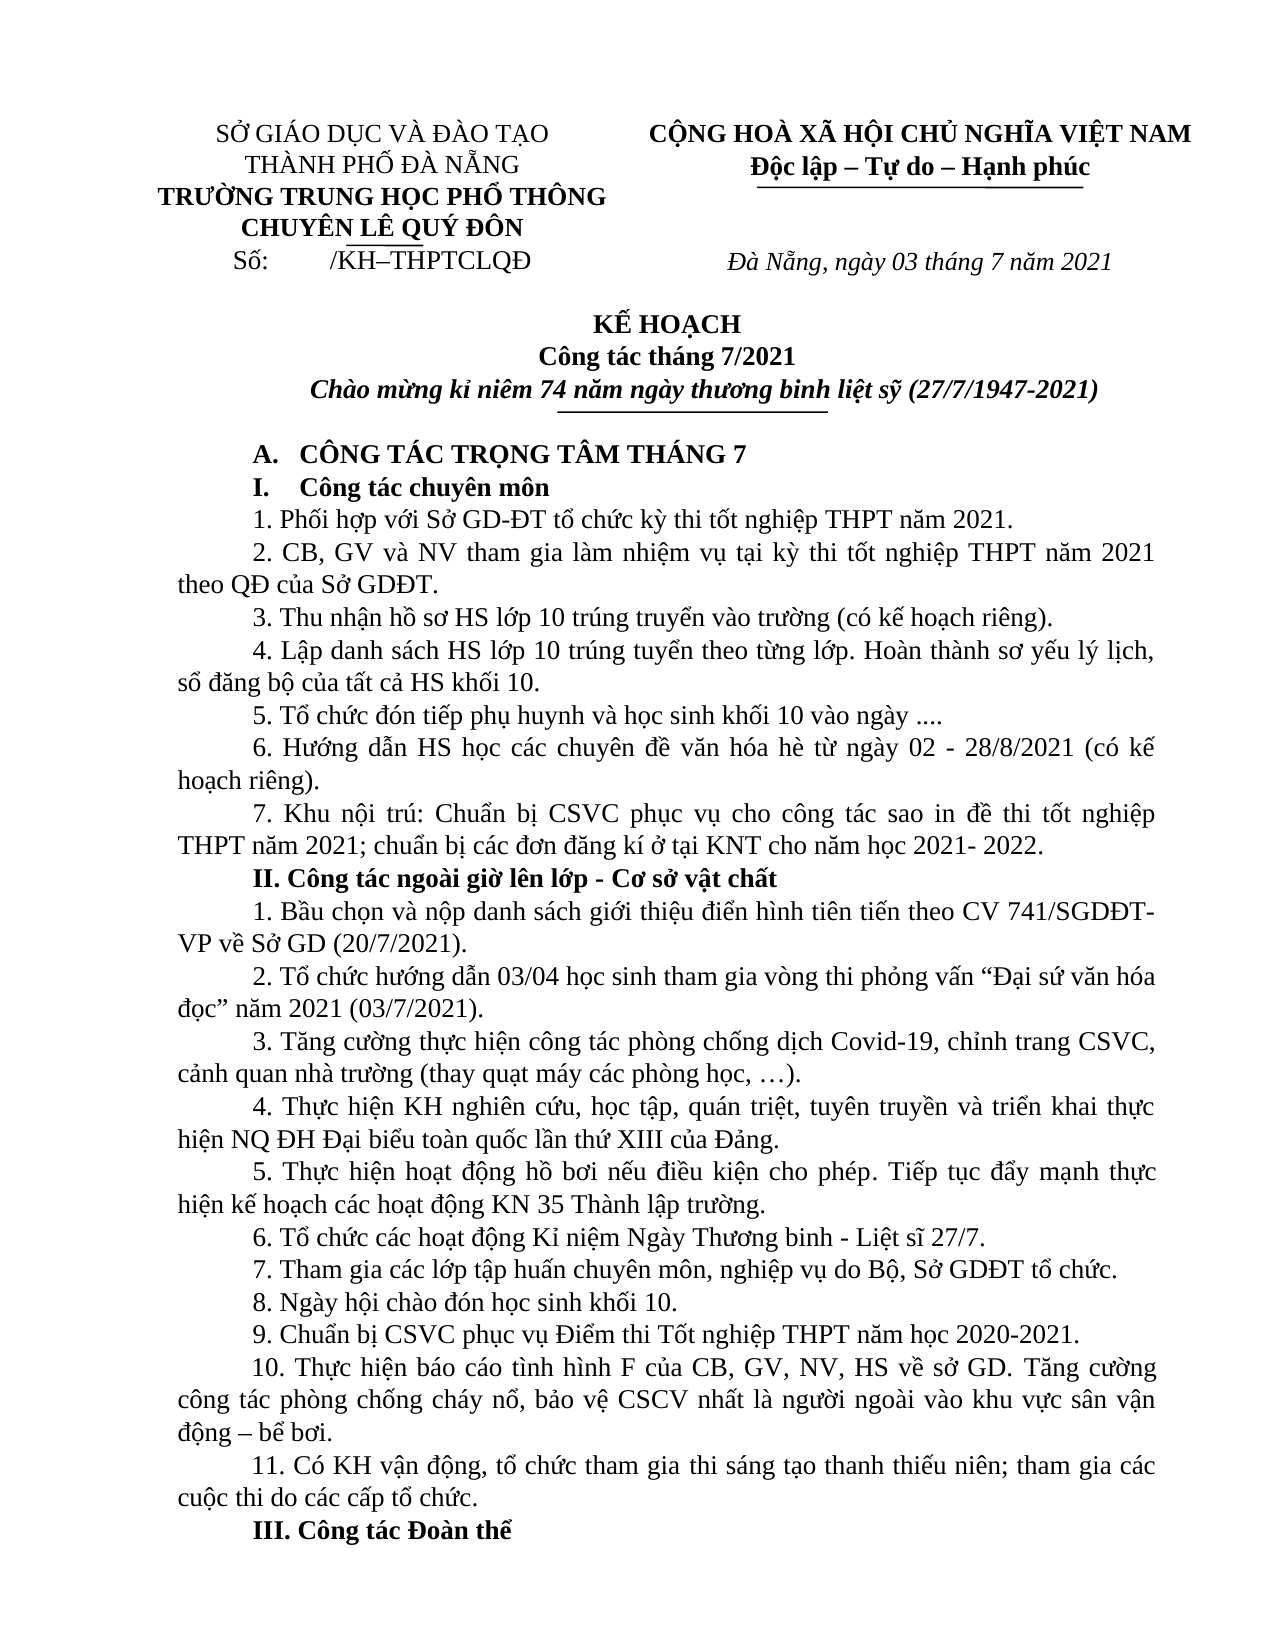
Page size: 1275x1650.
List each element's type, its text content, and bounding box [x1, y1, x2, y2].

text 8. Ngày hội chào đón học sinh khối 10. [177, 1286, 1157, 1317]
text 6. Hướng dẫn HS học các chuyên đề văn hóa hè từ ngày 02 - 28/8/2021 (có kế hoạch riêng). [177, 732, 1157, 795]
text Chào mừng kỉ niêm 74 năm ngày thương binh liệt sỹ (27/7/1947-2021) [177, 373, 1157, 404]
text 7. Khu nội trú: Chuẩn bị CSVC phục vụ cho công tác sao in đề thi tốt nghiệp THPT năm 2021; chuẩn bị các đơn đăng kí ở tại KNT cho năm học 2021- 2022. [177, 797, 1157, 861]
text 9. Chuẩn bị CSVC phục vụ Điểm thi Tốt nghiệp THPT năm học 2020-2021. [177, 1318, 1157, 1349]
text 7. Tham gia các lớp tập huấn chuyên môn, nghiệp vụ do Bộ, Sở GDĐT tổ chức. [177, 1253, 1157, 1284]
text 3. Thu nhận hồ sơ HS lớp 10 trúng truyển vào trường (có kế hoạch riêng). [177, 601, 1157, 632]
text 3. Tăng cường thực hiện công tác phòng chống dịch Covid-19, chỉnh trang CSVC, cảnh quan nhà trường (thay quạt máy các phòng học, …). [177, 1025, 1157, 1089]
text 2. Tổ chức hướng dẫn 03/04 học sinh tham gia vòng thi phỏng vấn “Đại sứ văn hóa đọc” năm 2021 (03/7/2021). [177, 960, 1157, 1023]
text 5. Tổ chức đón tiếp phụ huynh và học sinh khối 10 vào ngày .... [177, 699, 1157, 730]
text Công tác tháng 7/2021 [177, 340, 1157, 371]
table_header CỘNG HOÀ XÃ HỘI CHỦ NGHĨA VIỆT NAM Độc lập – Tự do – Hạnh phúc Đà Nẵng, ngày 03 tháng 7 năm 2021 [632, 118, 1208, 278]
text 11. Có KH vận động, tổ chức tham gia thi sáng tạo thanh thiếu niên; tham gia các cuộc thi do các cấp tổ chức. [177, 1449, 1157, 1513]
text KẾ HOẠCH [177, 308, 1157, 339]
table_header SỞ GIÁO DỤC VÀ ĐÀO TẠO THÀNH PHỐ ĐÀ NẴNG TRƯỜNG TRUNG HỌC PHỔ THÔNG CHUYÊN LÊ QUÝ ĐÔN Số: /KH–THPTCLQĐ [126, 118, 632, 278]
text III. Công tác Đoàn thể [177, 1514, 1157, 1545]
text 4. Lập danh sách HS lớp 10 trúng tuyển theo từng lớp. Hoàn thành sơ yếu lý lịch, sổ đăng bộ của tất cả HS khối 10. [177, 634, 1157, 697]
text 5. Thực hiện hoạt động hồ bơi nếu điều kiện cho phép. Tiếp tục đẩy mạnh thực hiện kế hoạch các hoạt động KN 35 Thành lập trường. [177, 1155, 1157, 1219]
text 4. Thực hiện KH nghiên cứu, học tập, quán triệt, tuyên truyền và triển khai thực hiện NQ ĐH Đại biểu toàn quốc lần thứ XIII của Đảng. [177, 1090, 1157, 1154]
text 2. CB, GV và NV tham gia làm nhiệm vụ tại kỳ thi tốt nghiệp THPT năm 2021 theo QĐ của Sở GDĐT. [177, 536, 1157, 600]
text 10. Thực hiện báo cáo tình hình F của CB, GV, NV, HS về sở GD. Tăng cường công tác phòng chống cháy nổ, bảo vệ CSCV nhất là người ngoài vào khu vực sân vận động – bể bơi. [177, 1351, 1157, 1447]
text II. Công tác ngoài giờ lên lớp - Cơ sở vật chất [177, 862, 1157, 893]
list Công tác chuyên môn [252, 471, 1157, 502]
text 6. Tổ chức các hoạt động Kỉ niệm Ngày Thương binh - Liệt sĩ 27/7. [177, 1221, 1157, 1252]
text 1. Phối hợp với Sở GD-ĐT tổ chức kỳ thi tốt nghiệp THPT năm 2021. [177, 503, 1157, 534]
text 1. Bầu chọn và nộp danh sách giới thiệu điển hình tiên tiến theo CV 741/SGDĐT-VP về Sở GD (20/7/2021). [177, 894, 1157, 958]
list CÔNG TÁC TRỌNG TÂM THÁNG 7 [252, 438, 1157, 469]
